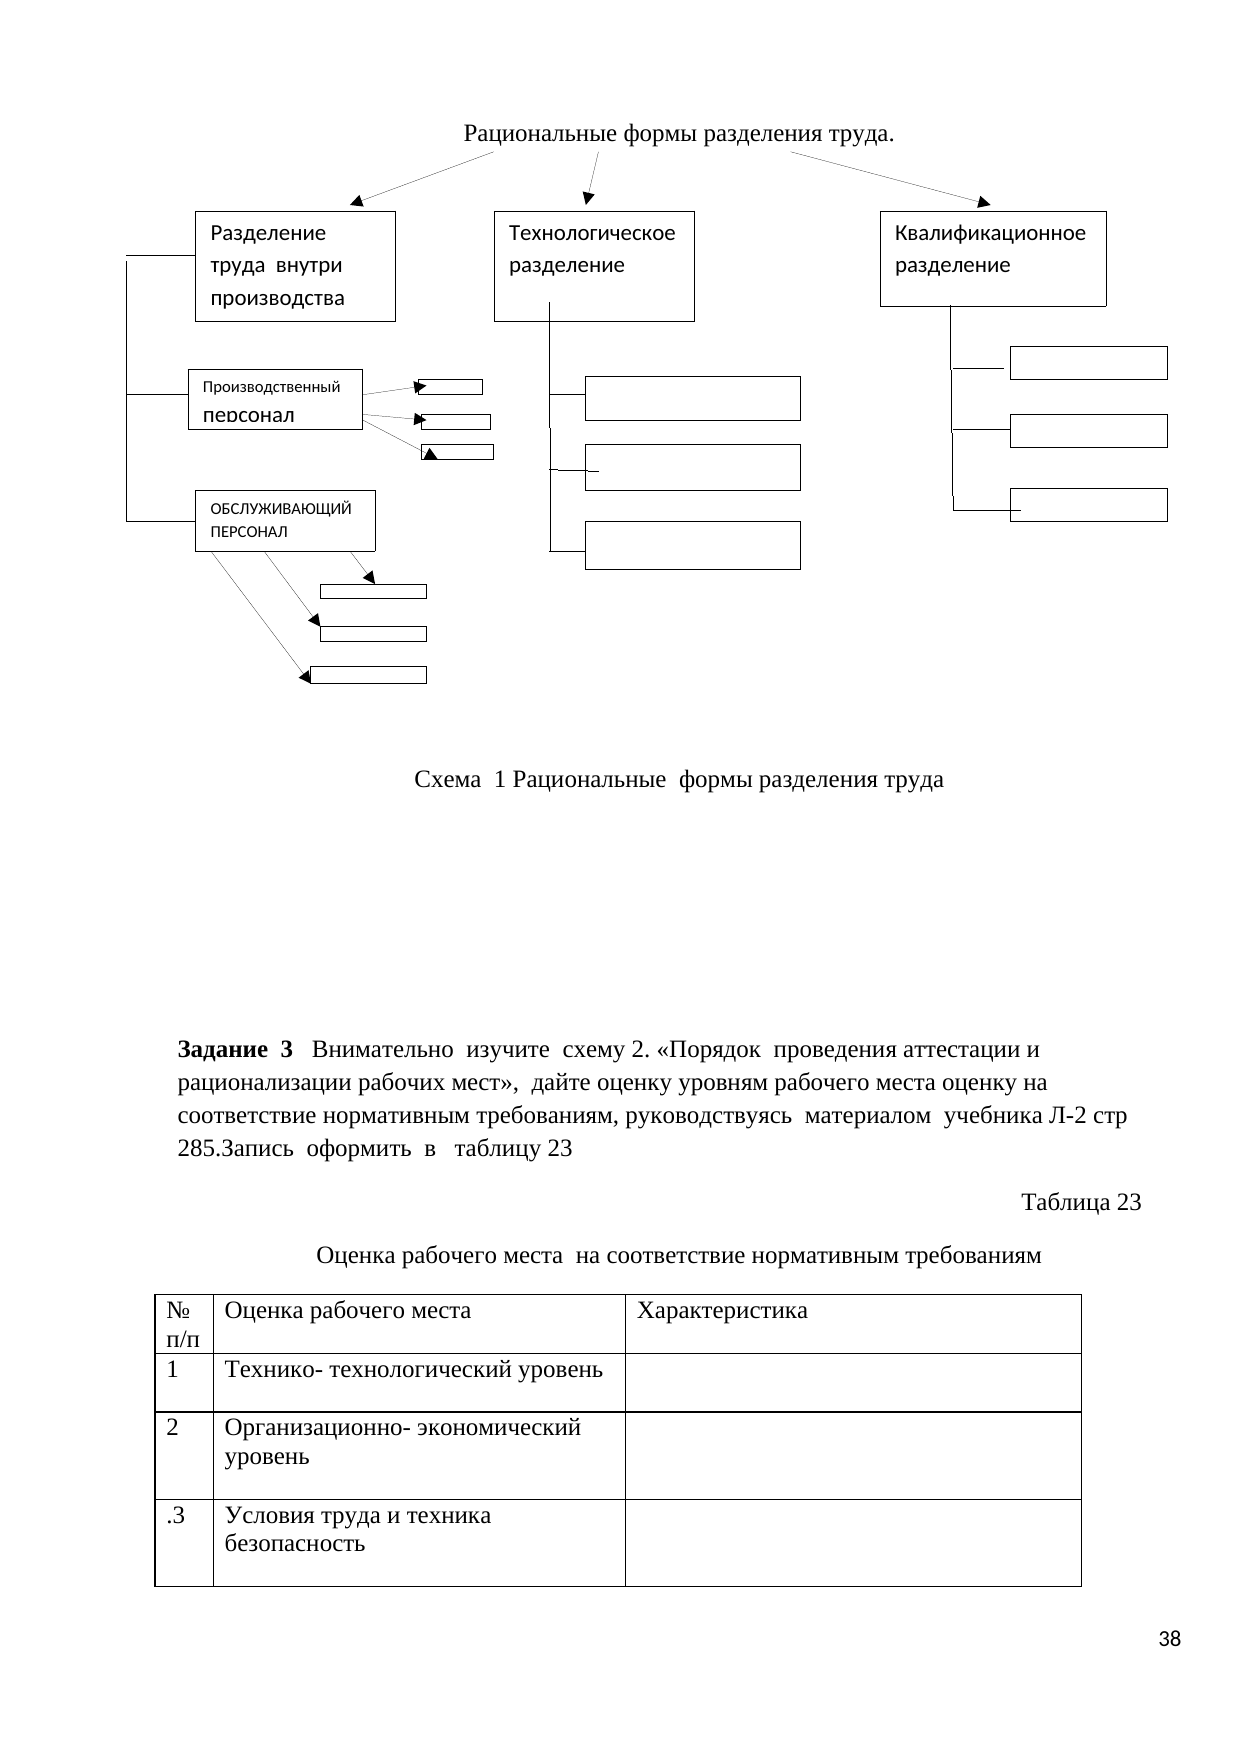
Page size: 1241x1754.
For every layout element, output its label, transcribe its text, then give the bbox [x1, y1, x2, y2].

table_header Характеристика [626, 1295, 1081, 1353]
table_cell 2 [156, 1413, 213, 1499]
table_cell [626, 1413, 1081, 1499]
text Оценка рабочего места на соответствие нормативным требованиям [177, 1240, 1181, 1269]
text Задание 3 Внимательно изучите схему 2. «Порядок проведения аттестации и рационализации рабочих мест», дайте оценку уровням рабочего места оценку на соответствие нормативным требованиям, руководствуясь материалом учебника Л-2 стр 285.Запись оформить в таблицу 23 [177, 1034, 1181, 1161]
table_cell .3 [156, 1500, 213, 1586]
text Таблица 23 [177, 1187, 1181, 1215]
table_cell [626, 1500, 1081, 1586]
table_cell Организационно- экономический уровень [214, 1413, 625, 1499]
table_cell Технико- технологический уровень [214, 1354, 625, 1411]
table_cell [626, 1354, 1081, 1411]
table_header № п/п [156, 1295, 213, 1353]
text Рациональные формы разделения труда. [177, 118, 1181, 147]
table_cell 1 [156, 1354, 213, 1411]
table_cell Условия труда и техника безопасность [214, 1500, 625, 1586]
table_header Оценка рабочего места [214, 1295, 625, 1353]
text Схема 1 Рациональные формы разделения труда [177, 764, 1181, 793]
